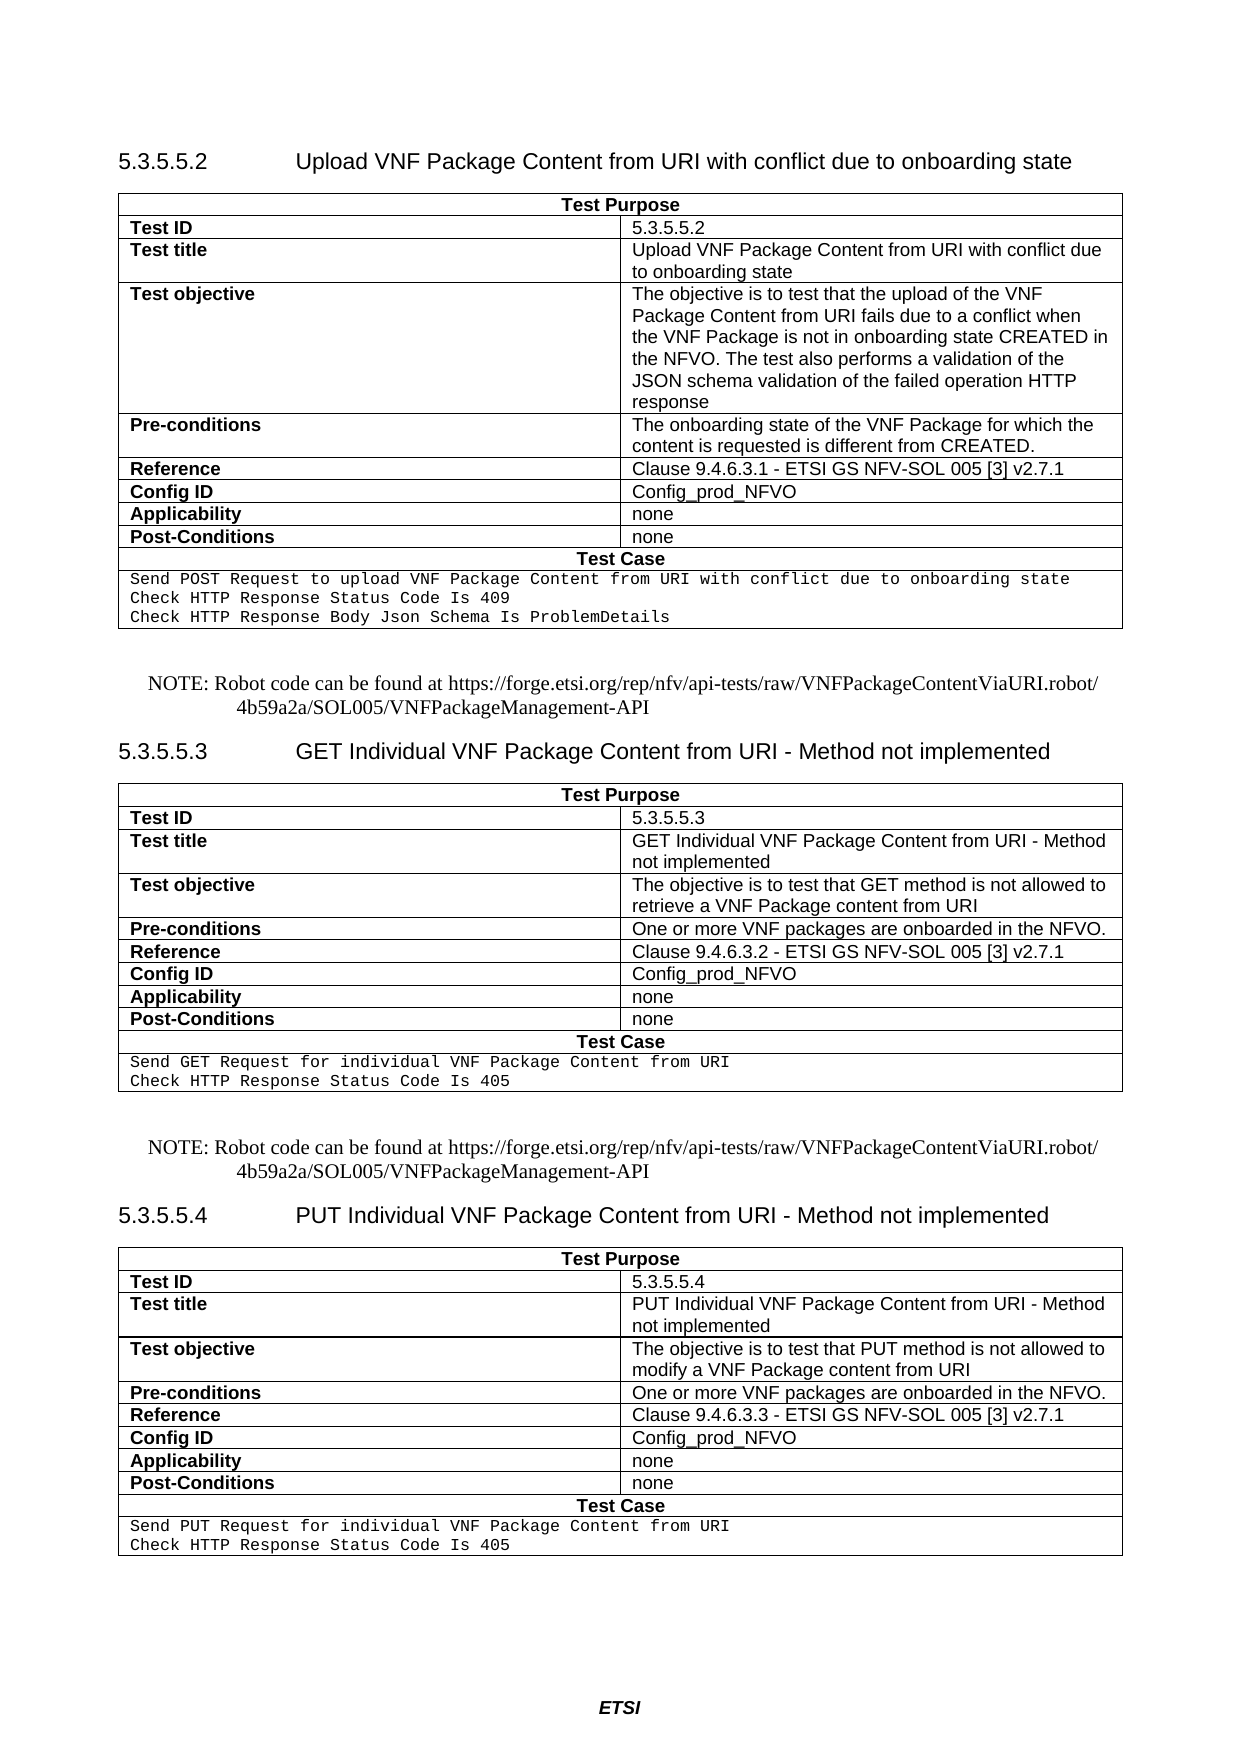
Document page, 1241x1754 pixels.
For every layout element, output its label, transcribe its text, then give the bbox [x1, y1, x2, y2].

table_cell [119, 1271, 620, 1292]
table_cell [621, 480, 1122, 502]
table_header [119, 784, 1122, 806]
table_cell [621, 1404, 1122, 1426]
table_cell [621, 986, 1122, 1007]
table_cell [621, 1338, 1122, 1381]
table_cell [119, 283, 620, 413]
text NOTE: Robot code can be found at https://forge.etsi.org/rep/nfv/api-tests/raw/VNFPackageContentViaURI.robot/4b59a2a/SOL005/VNFPackageManagement-API [148, 1135, 1122, 1183]
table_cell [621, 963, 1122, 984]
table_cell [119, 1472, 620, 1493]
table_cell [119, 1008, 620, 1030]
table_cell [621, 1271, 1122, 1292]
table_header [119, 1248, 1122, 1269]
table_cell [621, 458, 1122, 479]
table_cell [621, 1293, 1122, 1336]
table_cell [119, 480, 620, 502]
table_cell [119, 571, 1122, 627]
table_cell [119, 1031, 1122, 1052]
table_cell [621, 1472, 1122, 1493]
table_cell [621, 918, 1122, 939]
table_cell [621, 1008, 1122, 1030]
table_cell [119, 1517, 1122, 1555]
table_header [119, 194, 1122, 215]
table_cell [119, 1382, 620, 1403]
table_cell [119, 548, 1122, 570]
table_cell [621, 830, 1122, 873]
text NOTE: Robot code can be found at https://forge.etsi.org/rep/nfv/api-tests/raw/VNFPackageContentViaURI.robot/4b59a2a/SOL005/VNFPackageManagement-API [148, 671, 1122, 719]
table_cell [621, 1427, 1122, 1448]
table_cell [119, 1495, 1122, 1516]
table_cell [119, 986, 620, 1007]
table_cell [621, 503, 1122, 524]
subtitle 5.3.5.5.2 Upload VNF Package Content from URI with conflict due to onboarding state [118, 148, 1122, 174]
subtitle 5.3.5.5.3 GET Individual VNF Package Content from URI - Method not implemented [118, 738, 1122, 764]
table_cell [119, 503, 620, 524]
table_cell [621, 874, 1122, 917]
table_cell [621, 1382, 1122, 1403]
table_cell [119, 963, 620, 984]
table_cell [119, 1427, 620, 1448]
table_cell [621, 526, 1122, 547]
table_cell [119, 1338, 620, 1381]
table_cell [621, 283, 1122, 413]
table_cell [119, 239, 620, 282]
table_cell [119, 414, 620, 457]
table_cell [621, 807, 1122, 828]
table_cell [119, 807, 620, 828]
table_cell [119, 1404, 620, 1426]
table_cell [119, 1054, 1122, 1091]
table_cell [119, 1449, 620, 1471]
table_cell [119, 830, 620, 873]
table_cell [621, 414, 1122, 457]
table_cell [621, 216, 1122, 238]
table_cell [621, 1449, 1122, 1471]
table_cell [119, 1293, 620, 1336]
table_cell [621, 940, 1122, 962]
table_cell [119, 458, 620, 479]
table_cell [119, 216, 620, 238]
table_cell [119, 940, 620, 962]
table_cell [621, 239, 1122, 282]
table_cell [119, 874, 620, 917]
subtitle 5.3.5.5.4 PUT Individual VNF Package Content from URI - Method not implemented [118, 1202, 1122, 1228]
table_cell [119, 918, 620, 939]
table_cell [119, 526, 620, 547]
